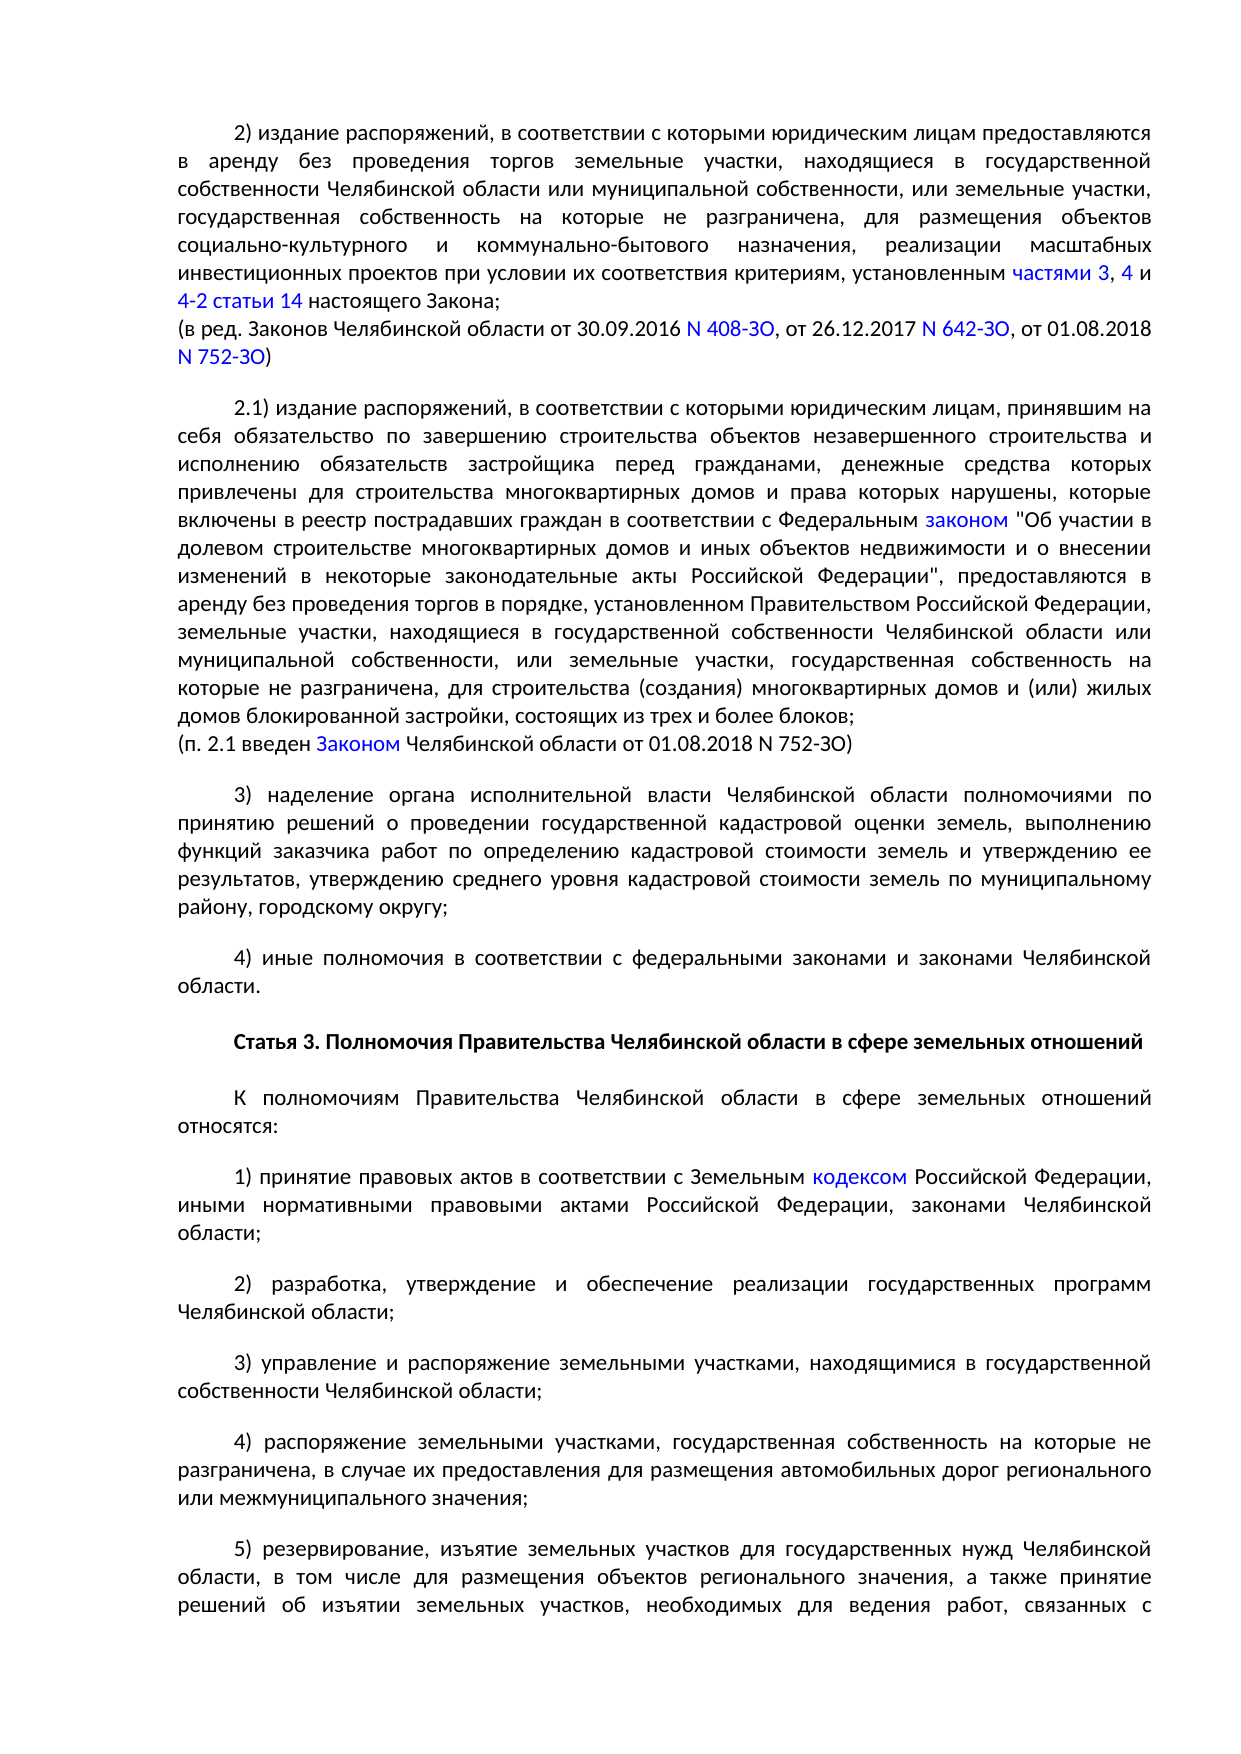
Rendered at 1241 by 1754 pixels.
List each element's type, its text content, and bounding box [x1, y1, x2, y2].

text 1) принятие правовых актов в соответствии с Земельным кодексом Российской Федерации, иными нормативными правовыми актами Российской Федерации, законами Челябинской области; [177, 1162, 1152, 1247]
text 4) иные полномочия в соответствии с федеральными законами и законами Челябинской области. [177, 943, 1152, 999]
title Статья 3. Полномочия Правительства Челябинской области в сфере земельных отношений [177, 1027, 1152, 1056]
text 3) управление и распоряжение земельными участками, находящимися в государственной собственности Челябинской области; [177, 1348, 1152, 1404]
text (п. 2.1 введен Законом Челябинской области от 01.08.2018 N 752-ЗО) [177, 729, 1152, 757]
text 2) издание распоряжений, в соответствии с которыми юридическим лицам предоставляются в аренду без проведения торгов земельные участки, находящиеся в государственной собственности Челябинской области или муниципальной собственности, или земельные участки, государственная собственность на которые не разграничена, для размещения объектов социально-культурного и коммунально-бытового назначения, реализации масштабных инвестиционных проектов при условии их соответствия критериям, установленным частями 3, 4 и 4-2 статьи 14 настоящего Закона; [177, 118, 1152, 314]
text 2) разработка, утверждение и обеспечение реализации государственных программ Челябинской области; [177, 1269, 1152, 1326]
text (в ред. Законов Челябинской области от 30.09.2016 N 408-ЗО, от 26.12.2017 N 642-ЗО, от 01.08.2018 N 752-ЗО) [177, 314, 1152, 370]
text 3) наделение органа исполнительной власти Челябинской области полномочиями по принятию решений о проведении государственной кадастровой оценки земель, выполнению функций заказчика работ по определению кадастровой стоимости земель и утверждению ее результатов, утверждению среднего уровня кадастровой стоимости земель по муниципальному району, городскому округу; [177, 780, 1152, 921]
text 2.1) издание распоряжений, в соответствии с которыми юридическим лицам, принявшим на себя обязательство по завершению строительства объектов незавершенного строительства и исполнению обязательств застройщика перед гражданами, денежные средства которых привлечены для строительства многоквартирных домов и права которых нарушены, которые включены в реестр пострадавших граждан в соответствии с Федеральным законом "Об участии в долевом строительстве многоквартирных домов и иных объектов недвижимости и о внесении изменений в некоторые законодательные акты Российской Федерации", предоставляются в аренду без проведения торгов в порядке, установленном Правительством Российской Федерации, земельные участки, находящиеся в государственной собственности Челябинской области или муниципальной собственности, или земельные участки, государственная собственность на которые не разграничена, для строительства (создания) многоквартирных домов и (или) жилых домов блокированной застройки, состоящих из трех и более блоков; [177, 393, 1152, 729]
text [177, 1534, 1152, 1618]
text 4) распоряжение земельными участками, государственная собственность на которые не разграничена, в случае их предоставления для размещения автомобильных дорог регионального или межмуниципального значения; [177, 1427, 1152, 1511]
text К полномочиям Правительства Челябинской области в сфере земельных отношений относятся: [177, 1083, 1152, 1139]
